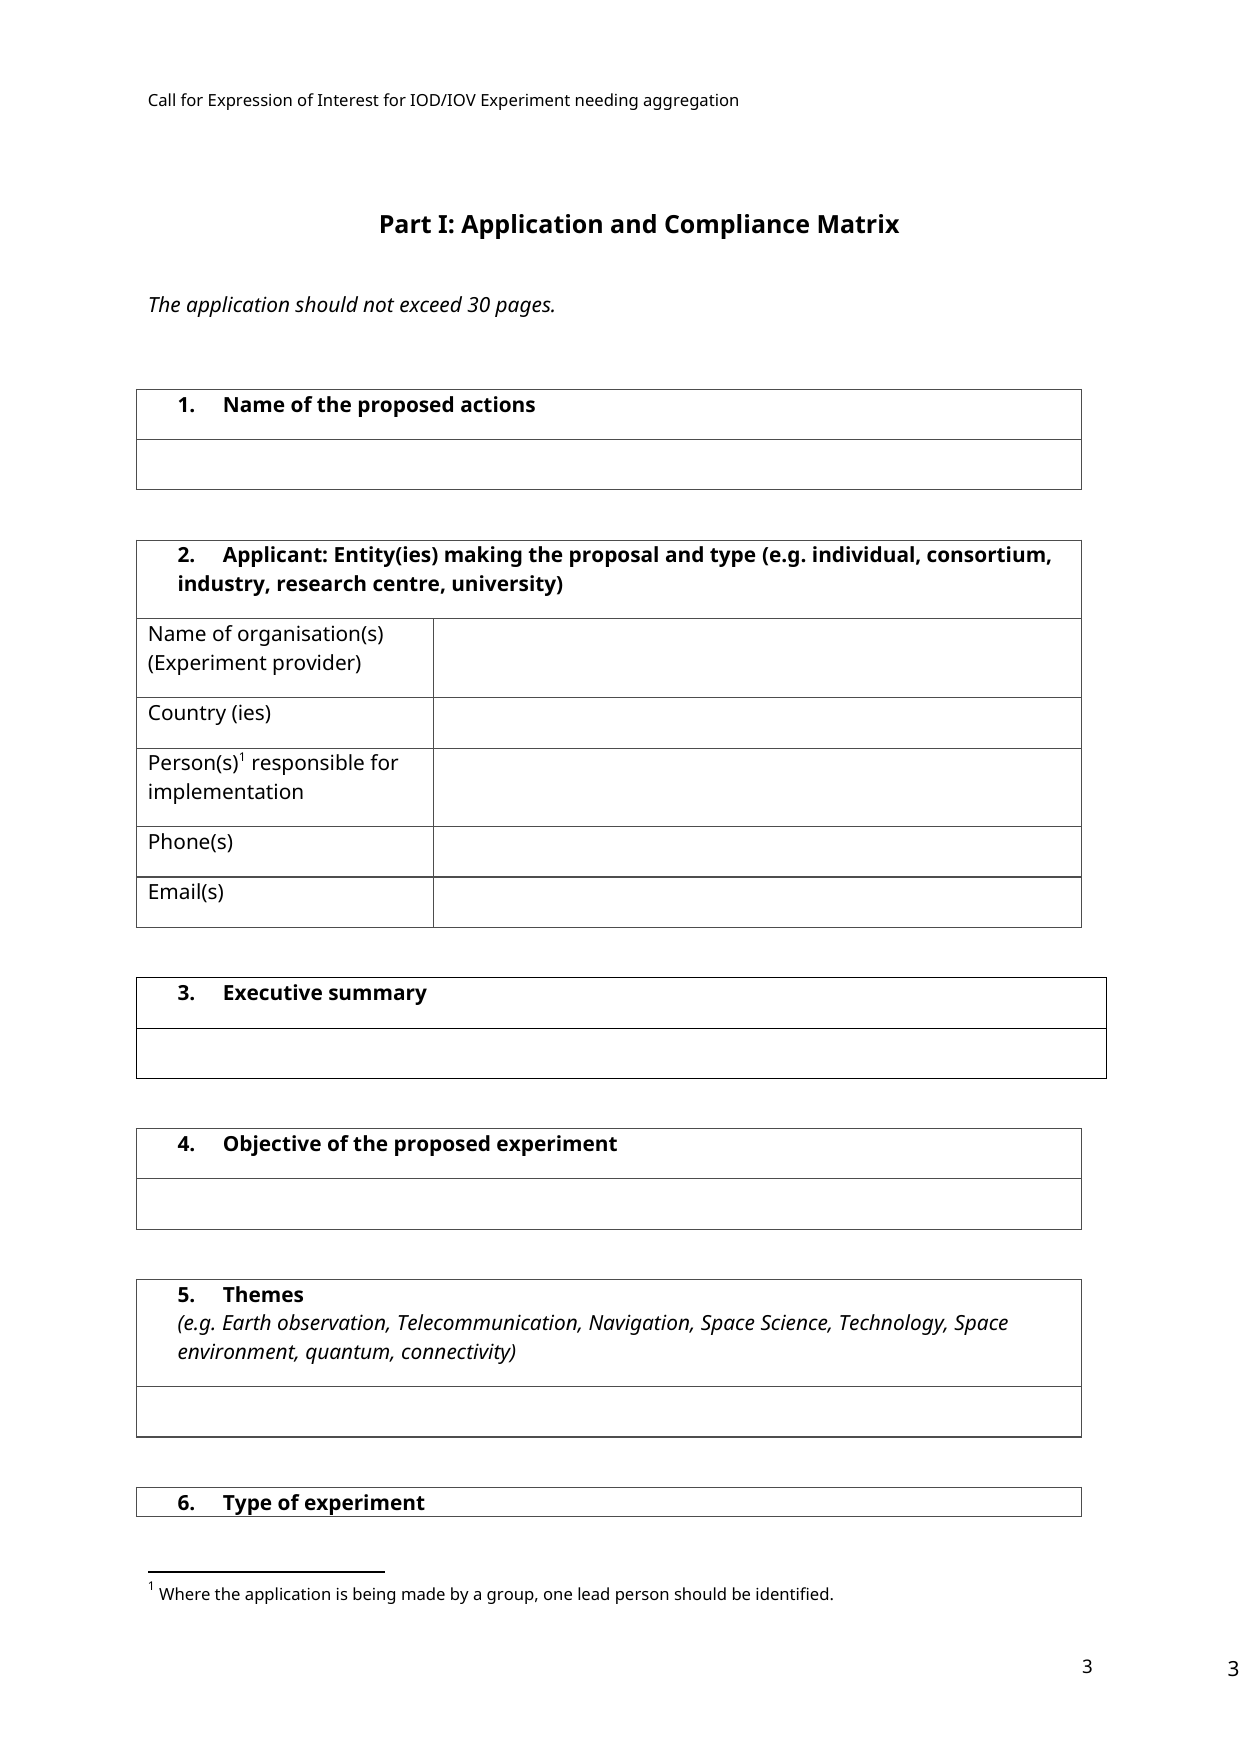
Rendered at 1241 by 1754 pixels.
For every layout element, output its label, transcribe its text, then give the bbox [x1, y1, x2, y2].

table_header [137, 1488, 1081, 1516]
table_header Applicant: Entity(ies) making the proposal and type (e.g. individual, consortium, industry, research centre, university) [137, 541, 1081, 618]
table_cell Name of organisation(s) (Experiment provider) [137, 619, 433, 697]
table_cell Phone(s) [137, 827, 433, 876]
table_header Name of the proposed actions [137, 390, 1081, 439]
table_header Themes (e.g. Earth observation, Telecommunication, Navigation, Space Science, Technology, Space environment, quantum, connectivity) [137, 1280, 1081, 1386]
table_cell [137, 1029, 1106, 1078]
table_cell [434, 749, 1081, 826]
text Part I: Application and Compliance Matrix [186, 207, 1092, 241]
table_cell [137, 1387, 1081, 1436]
table_cell [434, 619, 1081, 697]
table_cell Email(s) [137, 878, 433, 927]
table_cell [137, 440, 1081, 489]
table_cell [137, 1179, 1081, 1229]
table_header Executive summary [137, 978, 1106, 1027]
table_cell Country (ies) [137, 698, 433, 747]
table_cell [434, 827, 1081, 876]
table_cell [434, 878, 1081, 927]
table_cell [434, 698, 1081, 747]
text The application should not exceed 30 pages. [148, 290, 1092, 318]
table_cell Person(s) responsible for implementation [137, 749, 433, 826]
table_header Objective of the proposed experiment [137, 1129, 1081, 1178]
